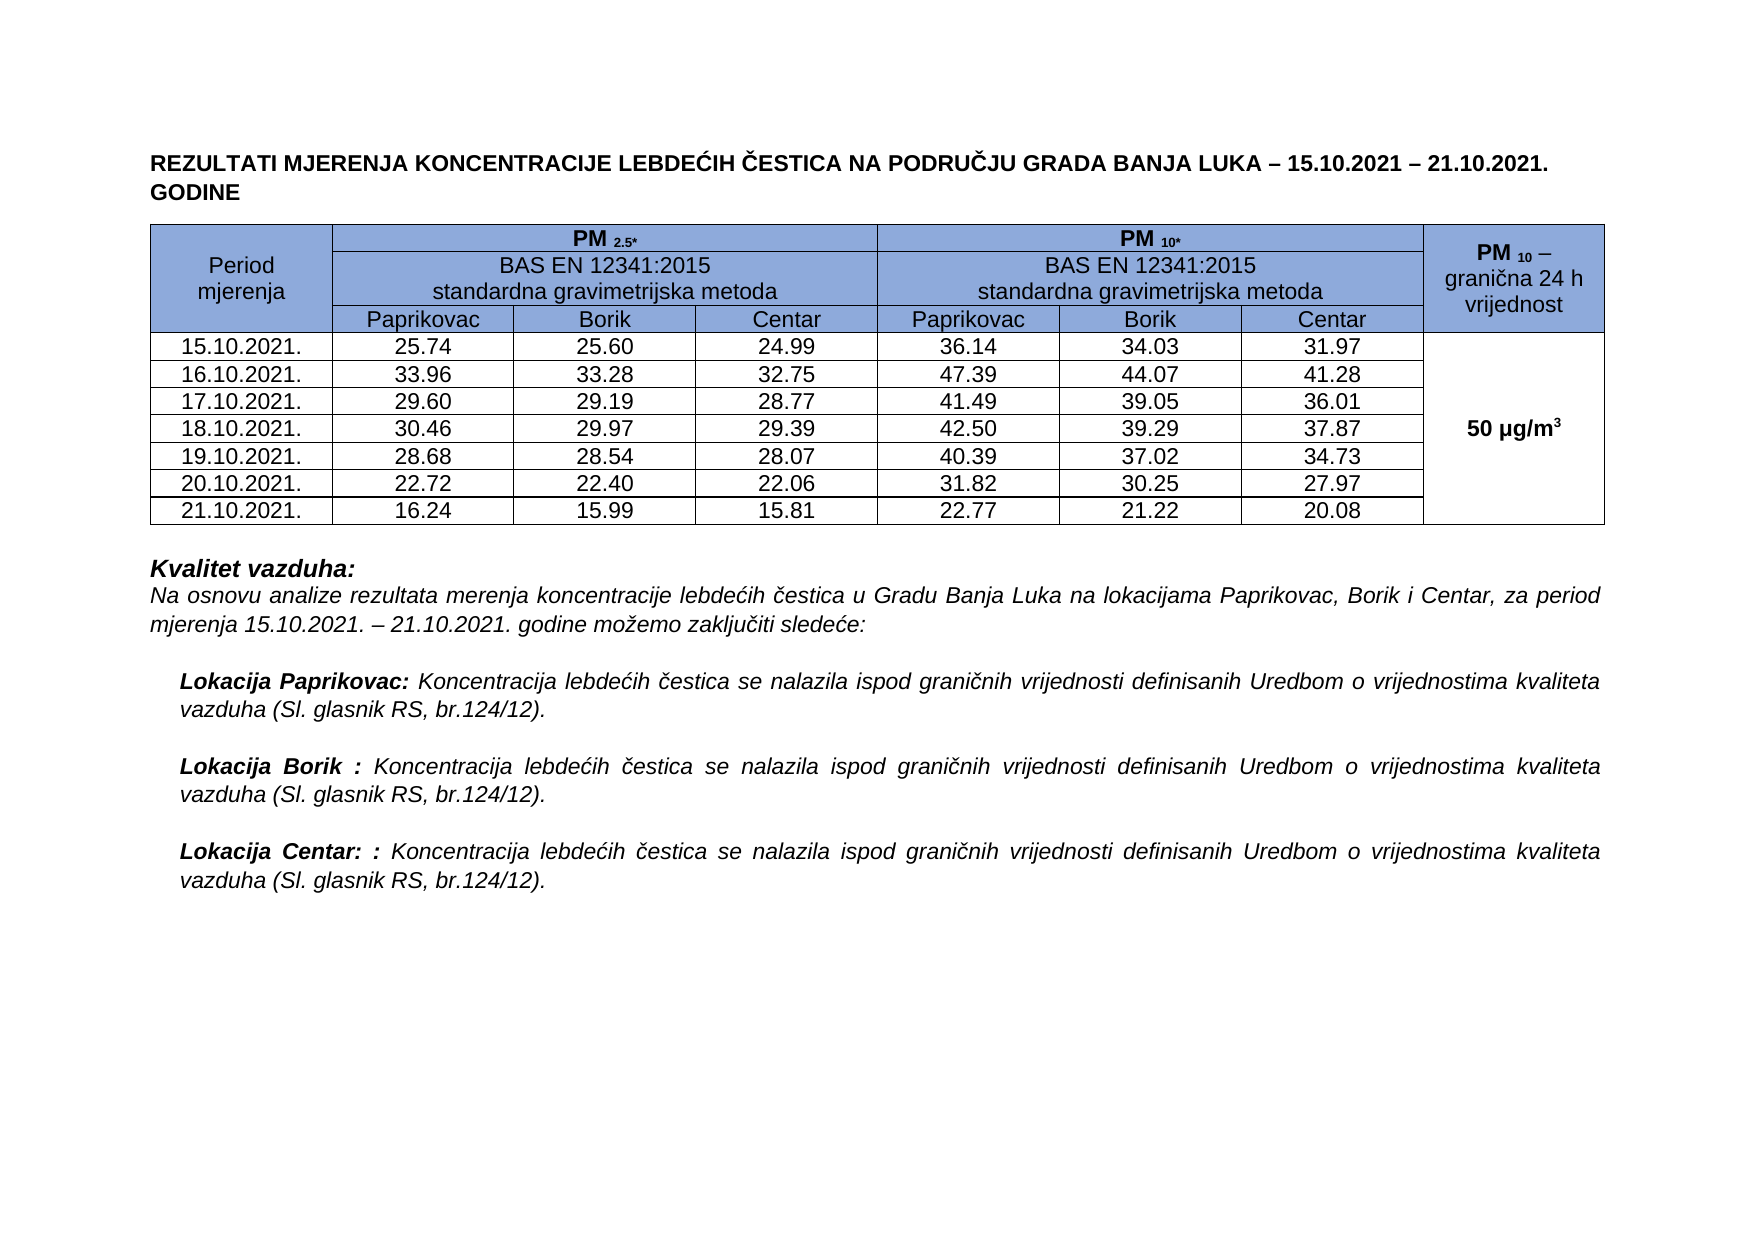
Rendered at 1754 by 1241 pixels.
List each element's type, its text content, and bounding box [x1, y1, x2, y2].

table_cell BAS EN 12341:2015 standardna gravimetrijska metoda [878, 252, 1423, 305]
table_cell 33.96 [333, 361, 513, 387]
table_cell 36.14 [878, 333, 1059, 359]
table_cell 42.50 [878, 415, 1059, 442]
table_cell Paprikovac [333, 306, 513, 332]
table_cell 25.60 [514, 333, 695, 359]
text Lokacija Paprikovac: Koncentracija lebdećih čestica se nalazila ispod graničnih vrijednosti definisanih Uredbom o vrijednostima kvaliteta vazduha (Sl. glasnik RS, br.124/12). [179, 668, 1604, 722]
table_cell Borik [514, 306, 695, 332]
table_cell 18.10.2021. [151, 415, 332, 442]
table_cell 41.28 [1242, 361, 1423, 387]
table_cell 29.19 [514, 388, 695, 414]
table_cell 37.02 [1060, 443, 1241, 469]
table_cell 20.10.2021. [151, 470, 332, 496]
table_cell 27.97 [1242, 470, 1423, 496]
table_cell 29.39 [696, 415, 877, 442]
table_cell 17.10.2021. [151, 388, 332, 414]
table_cell 25.74 [333, 333, 513, 359]
table_cell Centar [696, 306, 877, 332]
table_cell 29.60 [333, 388, 513, 414]
text Lokacija Centar: : Koncentracija lebdećih čestica se nalazila ispod graničnih vrijednosti definisanih Uredbom o vrijednostima kvaliteta vazduha (Sl. glasnik RS, br.124/12). [179, 838, 1604, 893]
table_cell 50 μg/m3 [1424, 333, 1604, 524]
table_header Period mjerenja [151, 225, 332, 332]
table_cell 22.72 [333, 470, 513, 496]
table_cell 22.40 [514, 470, 695, 496]
table_cell 28.54 [514, 443, 695, 469]
table_cell 40.39 [878, 443, 1059, 469]
table_header PM 10* [878, 225, 1423, 251]
table_cell 22.77 [878, 498, 1059, 524]
table_cell 28.07 [696, 443, 877, 469]
table_cell BAS EN 12341:2015 standardna gravimetrijska metoda [333, 252, 877, 305]
table_cell 39.05 [1060, 388, 1241, 414]
table_cell 31.97 [1242, 333, 1423, 359]
text REZULTATI MJERENJA KONCENTRACIJE LEBDEĆIH ČESTICA NA PODRUČJU GRADA BANJA LUKA – 15.10.2021 – 21.10.2021. GODINE [150, 150, 1604, 205]
text Lokacija Borik : Koncentracija lebdećih čestica se nalazila ispod graničnih vrijednosti definisanih Uredbom o vrijednostima kvaliteta vazduha (Sl. glasnik RS, br.124/12). [179, 753, 1604, 808]
table_cell 34.73 [1242, 443, 1423, 469]
table_cell Centar [1242, 306, 1423, 332]
table_cell 21.10.2021. [151, 498, 332, 524]
table_cell Paprikovac [878, 306, 1059, 332]
table_cell 20.08 [1242, 498, 1423, 524]
table_cell 39.29 [1060, 415, 1241, 442]
table_header PM 2.5* [333, 225, 877, 251]
table_header PM 10 – granična 24 h vrijednost [1424, 225, 1604, 332]
table_cell 31.82 [878, 470, 1059, 496]
table_cell 22.06 [696, 470, 877, 496]
table_cell 24.99 [696, 333, 877, 359]
table_cell 16.24 [333, 498, 513, 524]
table_cell 28.68 [333, 443, 513, 469]
table_cell 34.03 [1060, 333, 1241, 359]
table_cell 28.77 [696, 388, 877, 414]
table_cell 37.87 [1242, 415, 1423, 442]
table_cell 33.28 [514, 361, 695, 387]
table_cell 41.49 [878, 388, 1059, 414]
table_cell 44.07 [1060, 361, 1241, 387]
table_cell 30.25 [1060, 470, 1241, 496]
text Kvalitet vazduha: [150, 554, 1604, 582]
text Na osnovu analize rezultata merenja koncentracije lebdećih čestica u Gradu Banja Luka na lokacijama Paprikovac, Borik i Centar, za period mjerenja 15.10.2021. – 21.10.2021. godine možemo zaključiti sledeće: [150, 582, 1604, 637]
table_cell 15.10.2021. [151, 333, 332, 359]
table_cell 36.01 [1242, 388, 1423, 414]
table_cell 19.10.2021. [151, 443, 332, 469]
table_cell 16.10.2021. [151, 361, 332, 387]
table_cell 15.99 [514, 498, 695, 524]
table_cell 32.75 [696, 361, 877, 387]
table_cell 15.81 [696, 498, 877, 524]
table_cell Borik [1060, 306, 1241, 332]
table_cell 47.39 [878, 361, 1059, 387]
table_cell 30.46 [333, 415, 513, 442]
table_cell 21.22 [1060, 498, 1241, 524]
table_cell 29.97 [514, 415, 695, 442]
